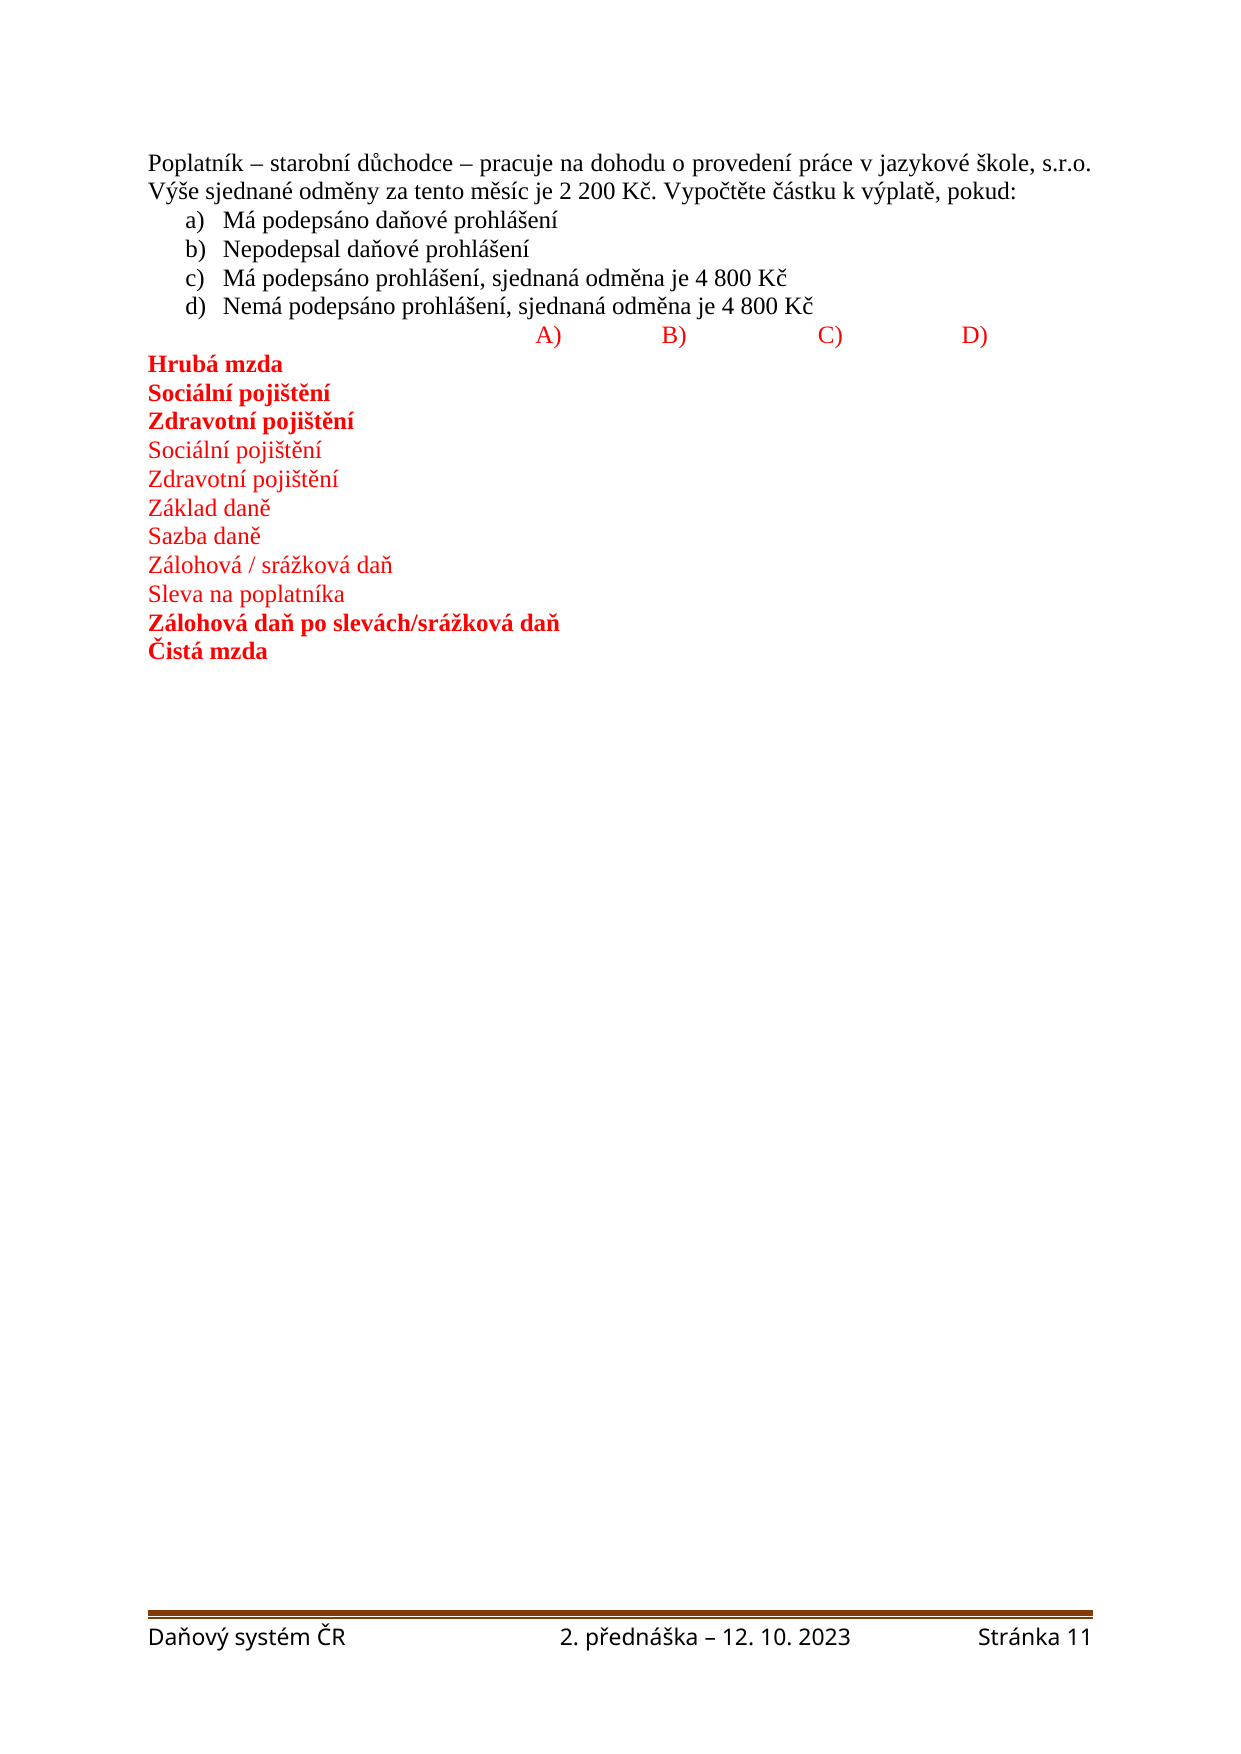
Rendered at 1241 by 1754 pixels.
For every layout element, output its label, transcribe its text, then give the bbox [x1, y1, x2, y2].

text Zálohová daň po slevách/srážková daň [148, 608, 1093, 636]
text Zálohová / srážková daň [148, 550, 1093, 579]
list Nepodepsal daňové prohlášení [185, 234, 1093, 263]
text Hrubá mzda [148, 349, 1093, 378]
list Nemá podepsáno prohlášení, sjednaná odměna je 4 800 Kč [185, 291, 1093, 320]
text Poplatník – starobní důchodce – pracuje na dohodu o provedení práce v jazykové škole, s.r.o. Výše sjednané odměny za tento měsíc je 2 200 Kč. Vypočtěte částku k výplatě, pokud: [148, 148, 1093, 205]
text Sociální pojištění [148, 378, 1093, 406]
text Čistá mzda [148, 636, 1093, 665]
list Má podepsáno daňové prohlášení [185, 205, 1093, 234]
list Má podepsáno prohlášení, sjednaná odměna je 4 800 Kč [185, 263, 1093, 291]
text Zdravotní pojištění [148, 406, 1093, 435]
text Sleva na poplatníka [148, 579, 1093, 608]
text Zdravotní pojištění [148, 464, 1093, 493]
text Sociální pojištění [148, 435, 1093, 464]
text A) B) C) D) [148, 320, 1093, 349]
text Základ daně [148, 493, 1093, 521]
text Sazba daně [148, 521, 1093, 550]
